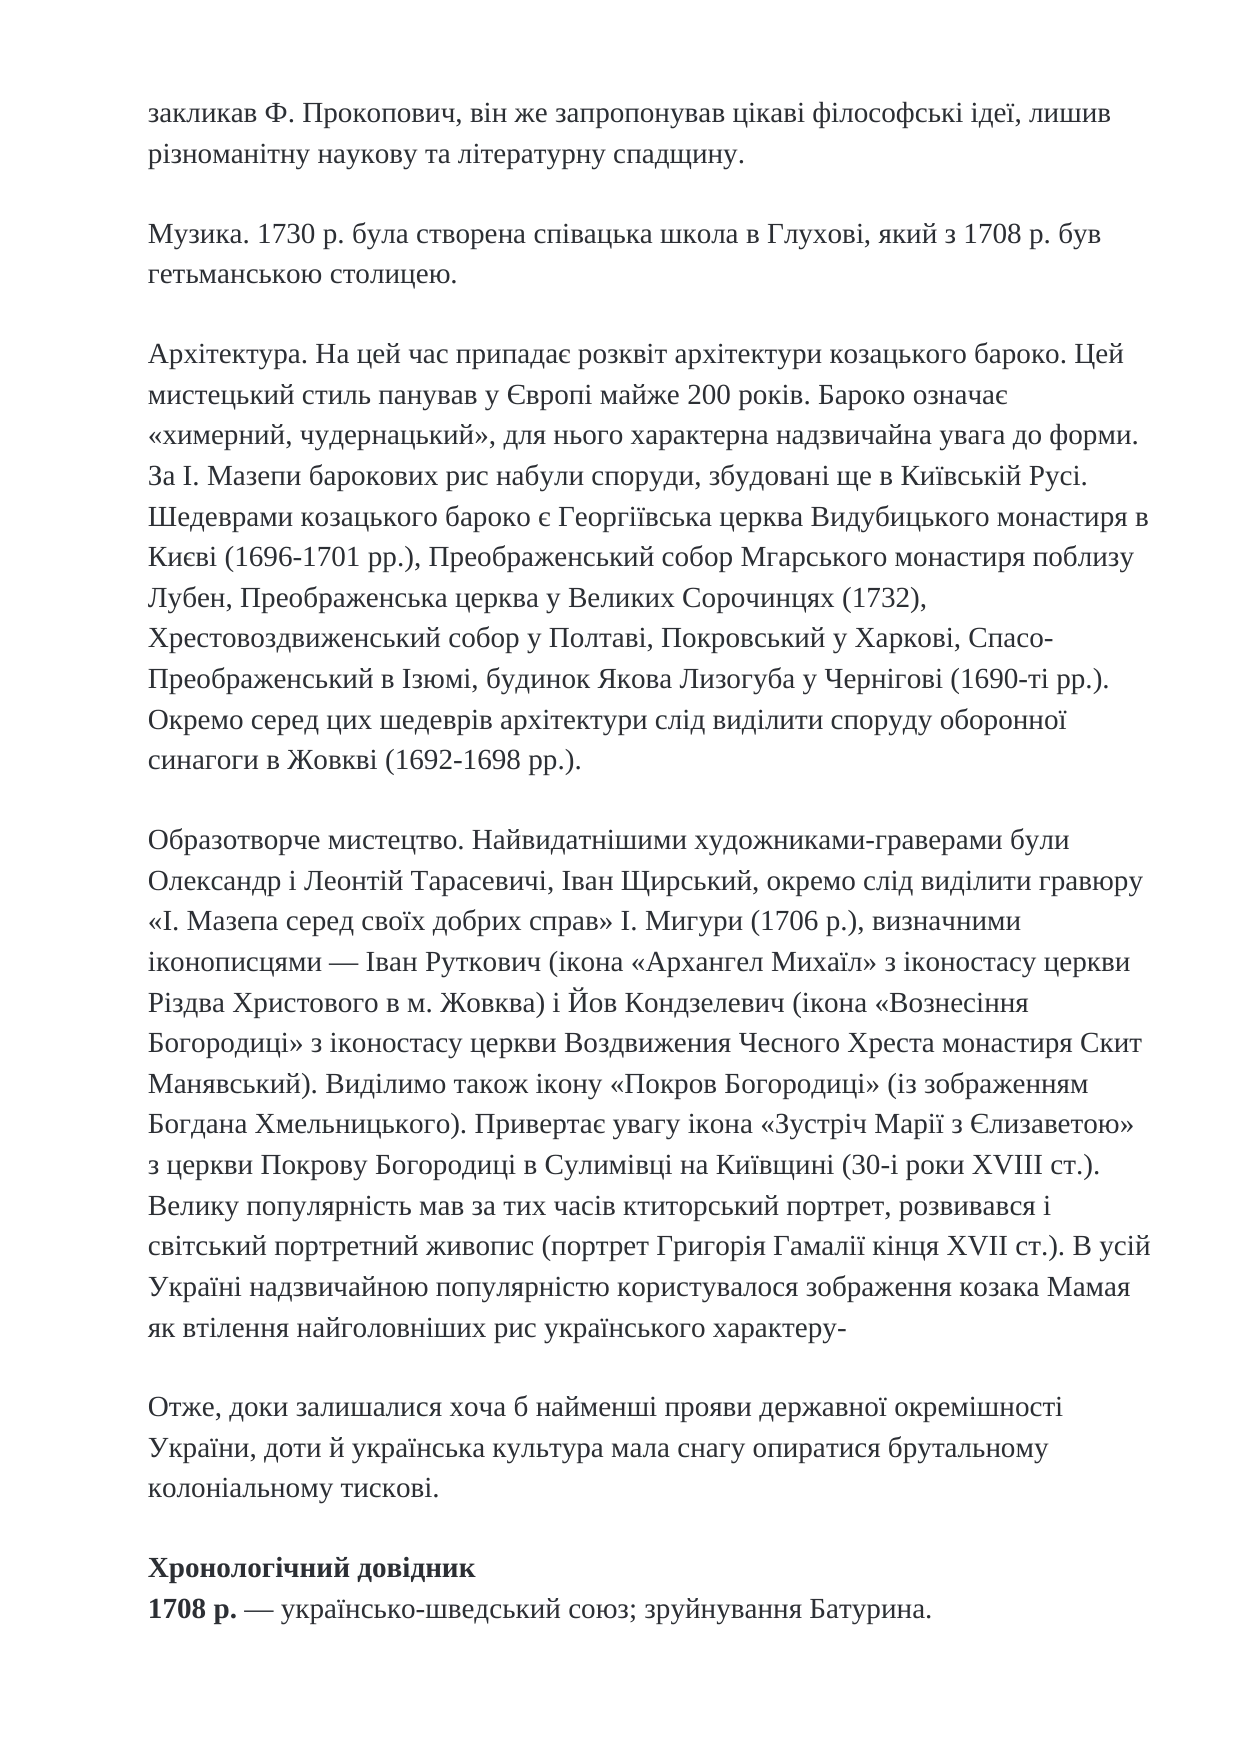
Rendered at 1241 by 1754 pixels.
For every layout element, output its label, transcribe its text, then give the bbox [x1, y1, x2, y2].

text Музика. 1730 р. була створена співацька школа в Глухові, який з 1708 р. був гетьманською столицею. [148, 209, 1152, 290]
text Хронологічний довідник [148, 1543, 1152, 1584]
text 1708 р. — українсько-шведський союз; зруйнування Батурина. [148, 1584, 1152, 1624]
text Отже, доки залишалися хоча б найменші прояви державної окремішності України, доти й українська культура мала снагу опиратися брутальному колоніальному тискові. [148, 1382, 1152, 1504]
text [148, 88, 1152, 170]
text Архітектура. На цей час припадає розквіт архітектури козацького бароко. Цей мистецький стиль панував у Європі майже 200 років. Бароко означає «химерний, чудернацький», для нього характерна надзвичайна увага до форми. За І. Мазепи барокових рис набули споруди, збудовані ще в Київській Русі. Шедеврами козацького бароко є Георгіївська церква Видубицького монастиря в Києві (1696-1701 рр.), Преображенський собор Мгарського монастиря поблизу Лубен, Преображенська церква у Великих Сорочинцях (1732), Хрестовоздвиженський собор у Полтаві, Покровський у Харкові, Спасо-Преображенський в Ізюмі, будинок Якова Лизогуба у Чернігові (1690-ті рр.). Окремо серед цих шедеврів архітектури слід виділити споруду оборонної синагоги в Жовкві (1692-1698 рр.). [148, 329, 1152, 776]
text Образотворче мистецтво. Найвидатнішими художниками-граверами були Олександр і Леонтій Тарасевичі, Іван Щирський, окремо слід виділити гравюру «І. Мазепа серед своїх добрих справ» І. Мигури (1706 р.), визначними іконописцями — Іван Руткович (ікона «Архангел Михаїл» з іконостасу церкви Різдва Христового в м. Жовква) і Йов Кондзелевич (ікона «Вознесіння Богородиці» з іконостасу церкви Воздвижения Чесного Хреста монастиря Скит Манявський). Виділимо також ікону «Покров Богородиці» (із зображенням Богдана Хмельницького). Привертає увагу ікона «Зустріч Марії з Єлизаветою» з церкви Покрову Богородиці в Сулимівці на Київщині (30-і роки XVIII ст.). Велику популярність мав за тих часів ктиторський портрет, розвивався і світський портретний живопис (портрет Григорія Гамалії кінця XVII ст.). В усій Україні надзвичайною популярністю користувалося зображення козака Мамая як втілення найголовніших рис українського характеру- [148, 815, 1152, 1343]
